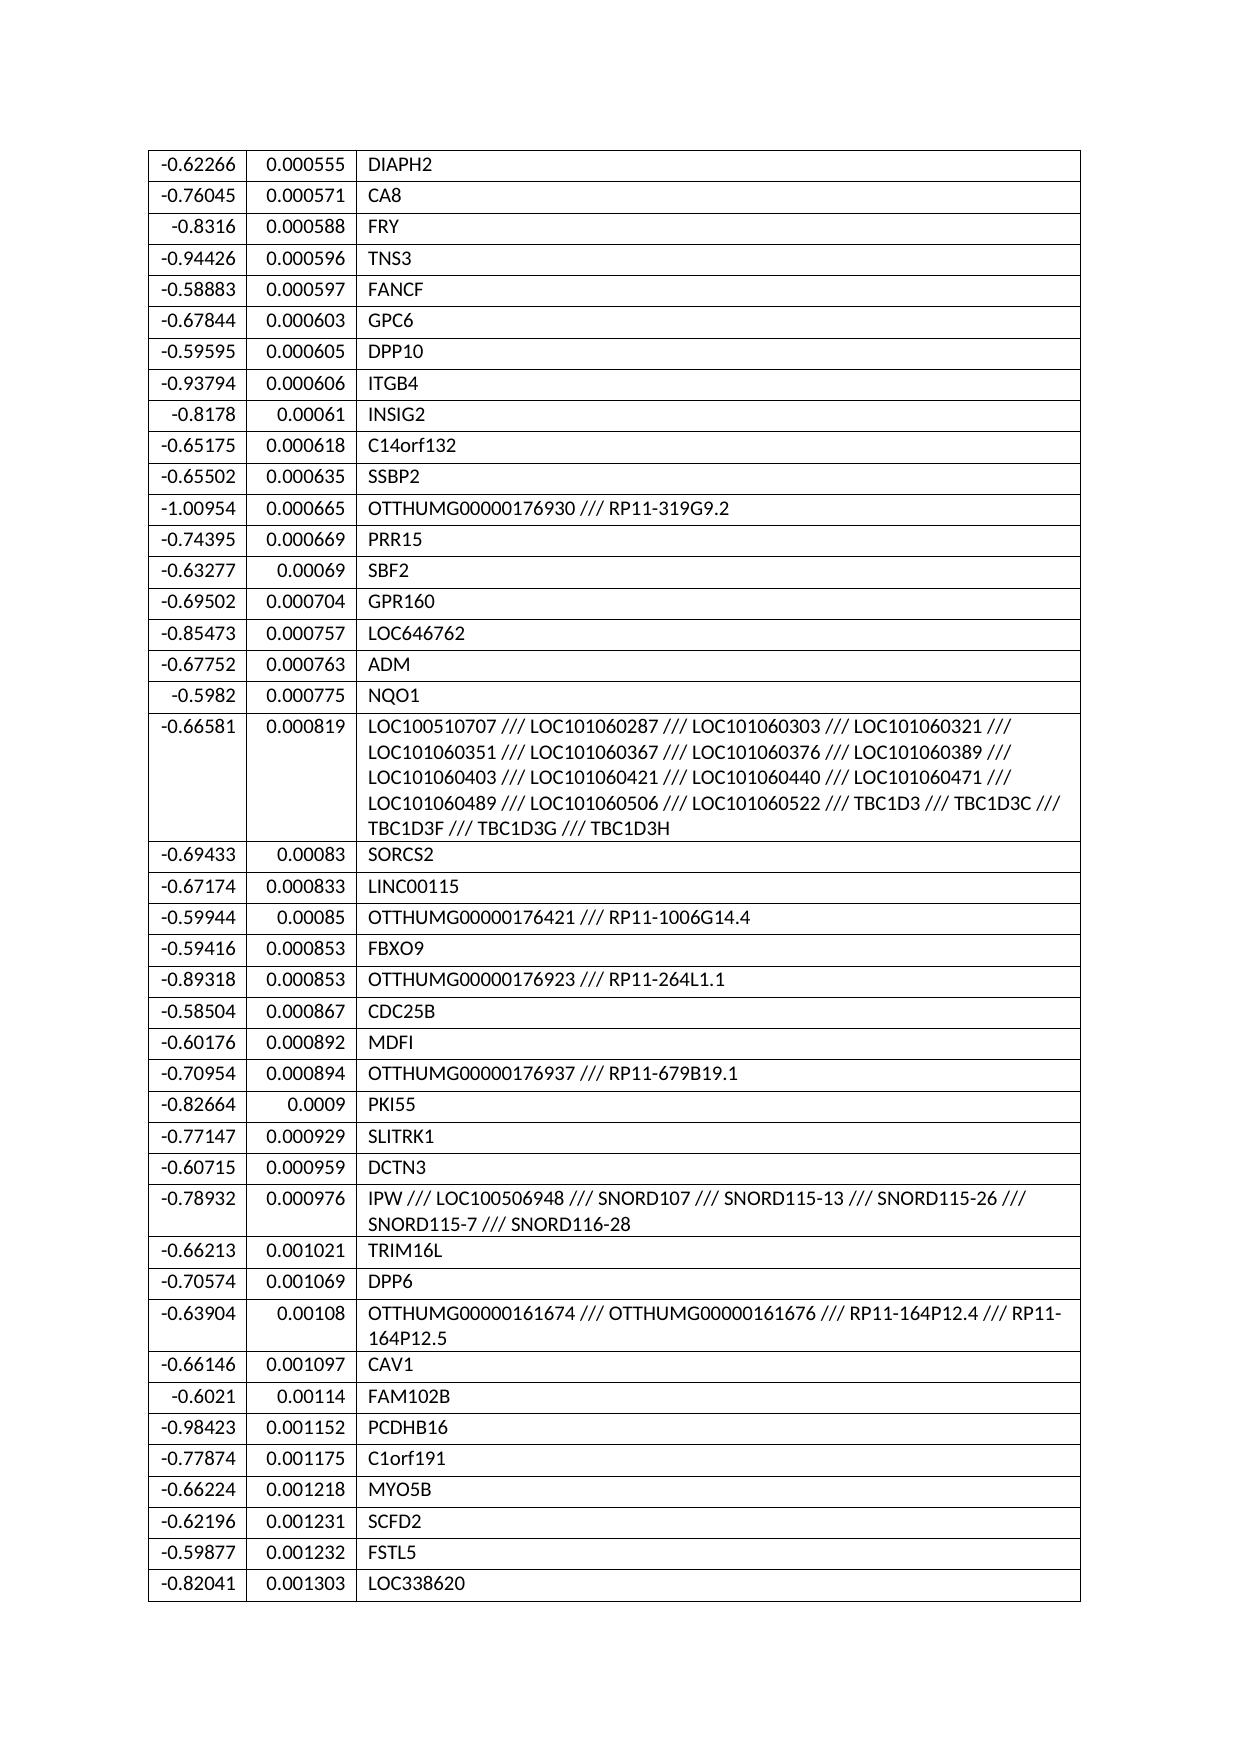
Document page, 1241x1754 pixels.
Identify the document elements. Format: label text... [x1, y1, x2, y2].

table_cell MDFI [357, 1029, 1080, 1059]
table_cell ADM [357, 651, 1080, 681]
table_cell LOC338620 [357, 1570, 1080, 1601]
table_cell -0.78932 [149, 1185, 246, 1236]
table_cell -0.60715 [149, 1154, 246, 1184]
table_cell -0.63904 [149, 1300, 246, 1351]
table_cell -0.67752 [149, 651, 246, 681]
table_cell -0.67174 [149, 873, 246, 903]
table_cell PKI55 [357, 1092, 1080, 1122]
table_cell -0.70574 [149, 1269, 246, 1299]
table_cell FRY [357, 214, 1080, 244]
table_cell -0.62196 [149, 1508, 246, 1538]
table_cell 0.000571 [247, 182, 356, 212]
table_cell 0.000596 [247, 245, 356, 275]
table_cell 0.001232 [247, 1539, 356, 1569]
table_cell -0.60176 [149, 1029, 246, 1059]
table_cell 0.001175 [247, 1445, 356, 1476]
table_cell OTTHUMG00000176937 /// RP11-679B19.1 [357, 1060, 1080, 1091]
table_cell 0.001021 [247, 1237, 356, 1267]
table_cell -0.77874 [149, 1445, 246, 1476]
table_cell 0.001231 [247, 1508, 356, 1538]
table_cell MYO5B [357, 1477, 1080, 1507]
table_cell -0.66213 [149, 1237, 246, 1267]
table_cell 0.000597 [247, 276, 356, 306]
table_cell -0.66581 [149, 714, 246, 841]
table_cell NQO1 [357, 682, 1080, 712]
table_cell 0.001303 [247, 1570, 356, 1601]
table_cell GPC6 [357, 307, 1080, 337]
table_cell 0.000929 [247, 1123, 356, 1153]
table_cell CDC25B [357, 998, 1080, 1028]
table_cell -0.76045 [149, 182, 246, 212]
table_cell -0.8178 [149, 401, 246, 431]
table_cell LOC646762 [357, 620, 1080, 650]
table_cell 0.000605 [247, 339, 356, 369]
table_cell -0.98423 [149, 1414, 246, 1444]
table_cell -0.66146 [149, 1352, 246, 1382]
table_cell 0.000959 [247, 1154, 356, 1184]
table_cell -0.59595 [149, 339, 246, 369]
table_cell -0.59944 [149, 904, 246, 934]
table_cell -0.59416 [149, 935, 246, 966]
table_cell -0.62266 [149, 151, 246, 181]
table_cell INSIG2 [357, 401, 1080, 431]
table_cell -0.66224 [149, 1477, 246, 1507]
table_cell PCDHB16 [357, 1414, 1080, 1444]
table_cell IPW /// LOC100506948 /// SNORD107 /// SNORD115-13 /// SNORD115-26 /// SNORD115-7 /// SNORD116-28 [357, 1185, 1080, 1236]
table_cell -0.85473 [149, 620, 246, 650]
table_cell LOC100510707 /// LOC101060287 /// LOC101060303 /// LOC101060321 /// LOC101060351 /// LOC101060367 /// LOC101060376 /// LOC101060389 /// LOC101060403 /// LOC101060421 /// LOC101060440 /// LOC101060471 /// LOC101060489 /// LOC101060506 /// LOC101060522 /// TBC1D3 /// TBC1D3C /// TBC1D3F /// TBC1D3G /// TBC1D3H [357, 714, 1080, 841]
table_cell -0.69502 [149, 589, 246, 619]
table_cell LINC00115 [357, 873, 1080, 903]
table_cell 0.001097 [247, 1352, 356, 1382]
table_cell 0.00085 [247, 904, 356, 934]
table_cell 0.000853 [247, 967, 356, 997]
table_cell -0.65502 [149, 464, 246, 494]
table_cell -0.74395 [149, 526, 246, 556]
table_cell 0.000892 [247, 1029, 356, 1059]
table_cell 0.000819 [247, 714, 356, 841]
table_cell -0.70954 [149, 1060, 246, 1091]
table_cell 0.000665 [247, 495, 356, 525]
table_cell SBF2 [357, 557, 1080, 587]
table_cell -0.63277 [149, 557, 246, 587]
table_cell OTTHUMG00000176923 /// RP11-264L1.1 [357, 967, 1080, 997]
table_cell -0.59877 [149, 1539, 246, 1569]
table_cell SLITRK1 [357, 1123, 1080, 1153]
table_cell -0.94426 [149, 245, 246, 275]
table_cell CAV1 [357, 1352, 1080, 1382]
table_cell 0.000757 [247, 620, 356, 650]
table_cell -0.69433 [149, 842, 246, 872]
table_cell -0.67844 [149, 307, 246, 337]
table_cell -0.65175 [149, 432, 246, 462]
table_cell -0.82041 [149, 1570, 246, 1601]
table_cell -0.77147 [149, 1123, 246, 1153]
table_cell 0.000618 [247, 432, 356, 462]
table_cell 0.001218 [247, 1477, 356, 1507]
table_cell -0.82664 [149, 1092, 246, 1122]
table_cell TNS3 [357, 245, 1080, 275]
table_cell -1.00954 [149, 495, 246, 525]
table_cell 0.000603 [247, 307, 356, 337]
table_cell PRR15 [357, 526, 1080, 556]
table_cell FAM102B [357, 1383, 1080, 1413]
table_cell 0.00069 [247, 557, 356, 587]
table_cell 0.000555 [247, 151, 356, 181]
table_cell 0.00061 [247, 401, 356, 431]
table_cell 0.001152 [247, 1414, 356, 1444]
table_cell 0.000704 [247, 589, 356, 619]
table_cell OTTHUMG00000176421 /// RP11-1006G14.4 [357, 904, 1080, 934]
table_cell 0.000669 [247, 526, 356, 556]
table_cell DCTN3 [357, 1154, 1080, 1184]
table_cell -0.6021 [149, 1383, 246, 1413]
table_cell 0.000635 [247, 464, 356, 494]
table_cell ITGB4 [357, 370, 1080, 400]
table_cell DPP6 [357, 1269, 1080, 1299]
table_cell OTTHUMG00000161674 /// OTTHUMG00000161676 /// RP11-164P12.4 /// RP11-164P12.5 [357, 1300, 1080, 1351]
table_cell SORCS2 [357, 842, 1080, 872]
table_cell 0.000853 [247, 935, 356, 966]
table_cell 0.000867 [247, 998, 356, 1028]
table_cell FSTL5 [357, 1539, 1080, 1569]
table_cell OTTHUMG00000176930 /// RP11-319G9.2 [357, 495, 1080, 525]
table_cell -0.89318 [149, 967, 246, 997]
table_cell GPR160 [357, 589, 1080, 619]
table_cell 0.000976 [247, 1185, 356, 1236]
table_cell TRIM16L [357, 1237, 1080, 1267]
table_cell -0.58504 [149, 998, 246, 1028]
table_cell FANCF [357, 276, 1080, 306]
table_cell FBXO9 [357, 935, 1080, 966]
table_cell 0.000775 [247, 682, 356, 712]
table_cell C14orf132 [357, 432, 1080, 462]
table_cell 0.000763 [247, 651, 356, 681]
table_cell -0.8316 [149, 214, 246, 244]
table_cell C1orf191 [357, 1445, 1080, 1476]
table_cell 0.00083 [247, 842, 356, 872]
table_cell SCFD2 [357, 1508, 1080, 1538]
table_cell 0.00108 [247, 1300, 356, 1351]
table_cell DPP10 [357, 339, 1080, 369]
table_cell CA8 [357, 182, 1080, 212]
table_cell DIAPH2 [357, 151, 1080, 181]
table_cell 0.001069 [247, 1269, 356, 1299]
table_cell 0.00114 [247, 1383, 356, 1413]
table_cell -0.93794 [149, 370, 246, 400]
table_cell 0.000606 [247, 370, 356, 400]
table_cell 0.0009 [247, 1092, 356, 1122]
table_cell -0.5982 [149, 682, 246, 712]
table_cell 0.000894 [247, 1060, 356, 1091]
table_cell SSBP2 [357, 464, 1080, 494]
table_cell -0.58883 [149, 276, 246, 306]
table_cell 0.000833 [247, 873, 356, 903]
table_cell 0.000588 [247, 214, 356, 244]
